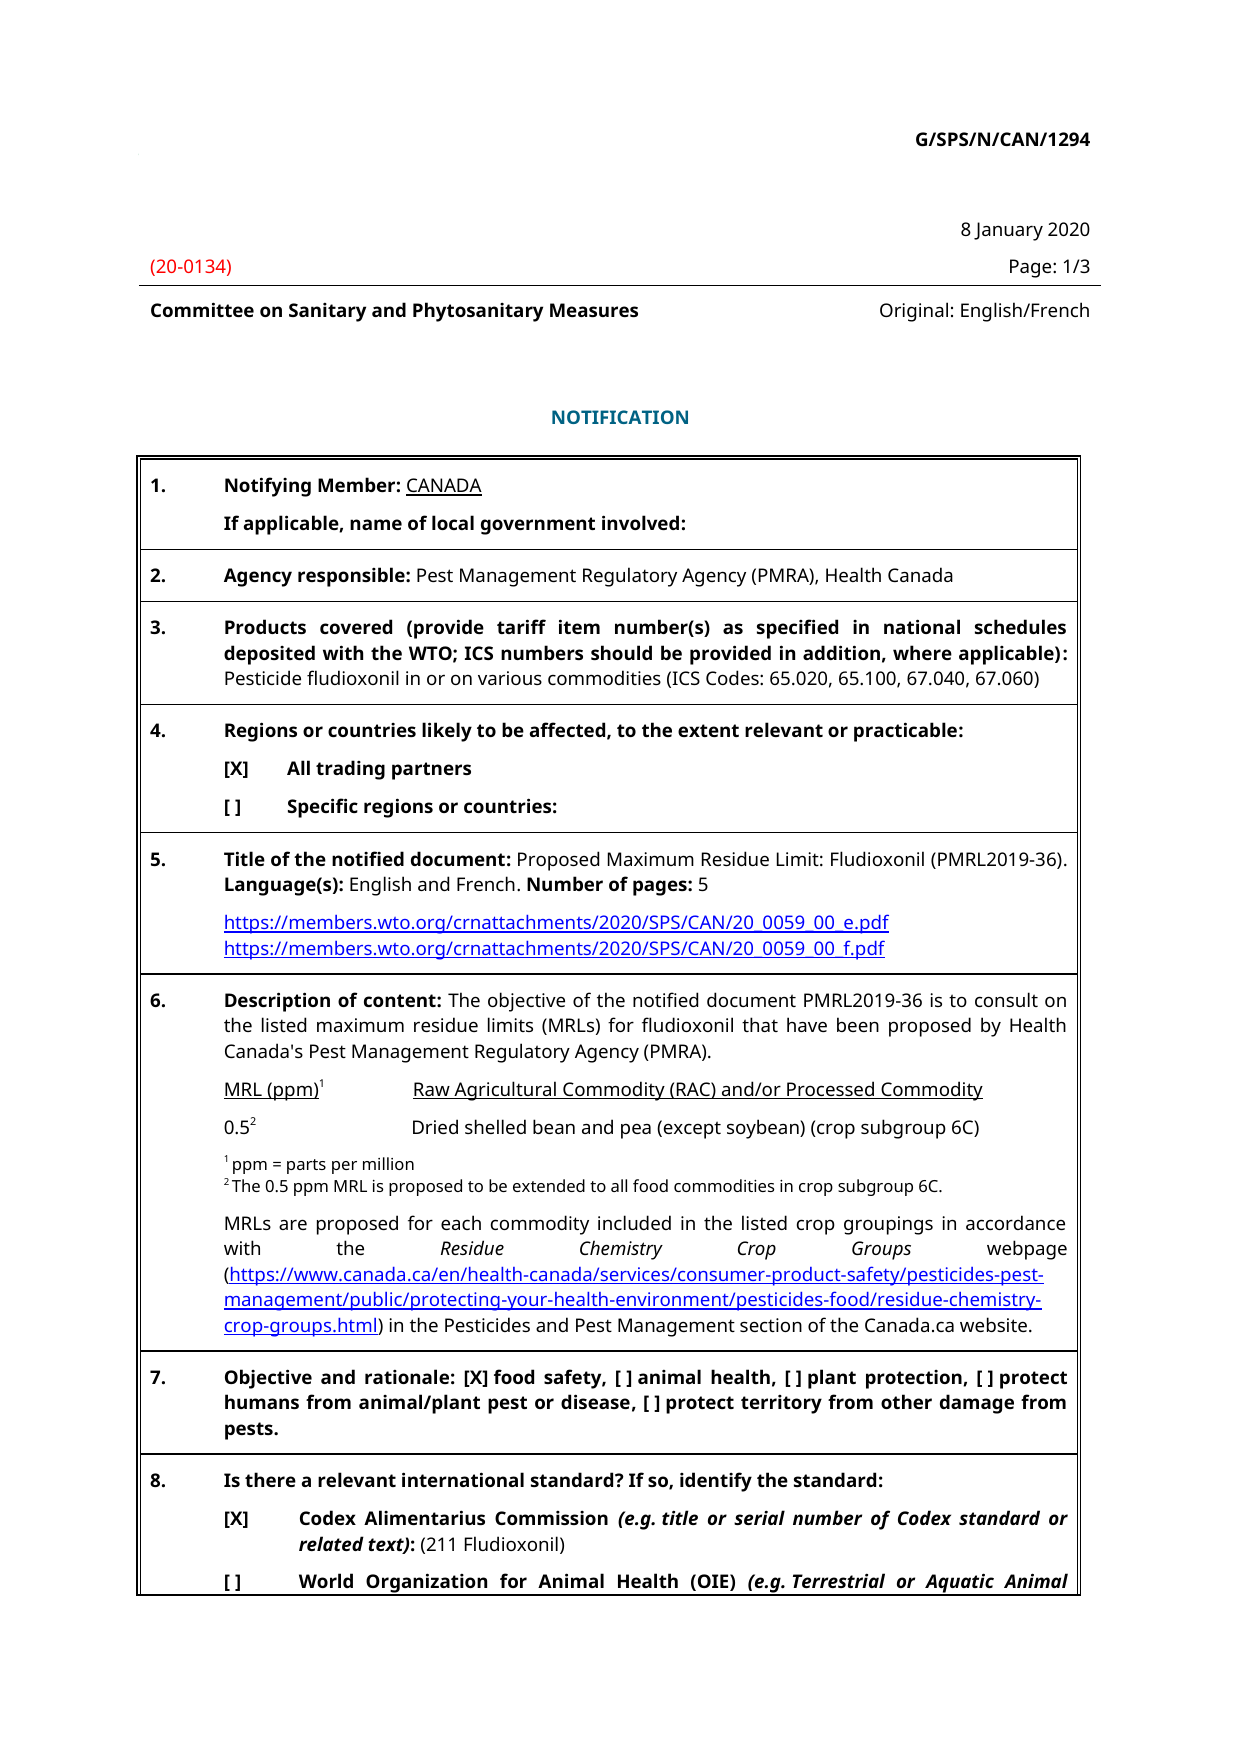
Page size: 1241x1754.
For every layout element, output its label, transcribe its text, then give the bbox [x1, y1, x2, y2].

table_cell 2. [141, 550, 212, 601]
table_cell Products covered (provide tariff item number(s) as specified in national schedules deposited with the WTO; ICS numbers should be provided in addition, where applicable): Pesticide fludioxonil in or on various commodities (ICS Codes: 65.020, 65.100, 67.040, 67.060) [212, 602, 1077, 704]
table_cell Title of the notified document: Proposed Maximum Residue Limit: Fludioxonil (PMRL2019-36). Language(s): English and French. Number of pages: 5 https://members.wto.org/crnattachments/2020/SPS/CAN/20_0059_00_e.pdf https://members.wto.org/crnattachments/2020/SPS/CAN/20_0059_00_f.pdf [212, 833, 1077, 973]
table_header 1. [141, 460, 212, 548]
table_cell Regions or countries likely to be affected, to the extent relevant or practicable: [X] All trading partners [ ] Specific regions or countries: [212, 705, 1077, 832]
table_cell 7. [141, 1352, 212, 1453]
table_header Notifying Member: Canada If applicable, name of local government involved: [212, 460, 1077, 548]
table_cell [212, 1455, 1077, 1594]
table_cell Objective and rationale: [X] food safety, [ ] animal health, [ ] plant protection, [ ] protect humans from animal/plant pest or disease, [ ] protect territory from other damage from pests. [212, 1352, 1077, 1453]
table_cell 4. [141, 705, 212, 832]
table_cell Description of content: The objective of the notified document PMRL2019-36 is to consult on the listed maximum residue limits (MRLs) for fludioxonil that have been proposed by Health Canada's Pest Management Regulatory Agency (PMRA). MRL (ppm)1 Raw Agricultural Commodity (RAC) and/or Processed Commodity 0.52 Dried shelled bean and pea (except soybean) (crop subgroup 6C) 1 ppm = parts per million 2 The 0.5 ppm MRL is proposed to be extended to all food commodities in crop subgroup 6C. MRLs are proposed for each commodity included in the listed crop groupings in accordance with the Residue Chemistry Crop Groups webpage (https://www.canada.ca/en/health-canada/services/consumer-product-safety/pesticides-pest-management/public/protecting-your-health-environment/pesticides-food/residue-chemistry-crop-groups.html) in the Pesticides and Pest Management section of the Canada.ca website. [212, 975, 1077, 1350]
table_cell 6. [141, 975, 212, 1350]
table_cell 3. [141, 602, 212, 704]
title NOTIFICATION [150, 405, 1090, 430]
table_cell Agency responsible: Pest Management Regulatory Agency (PMRA), Health Canada [212, 550, 1077, 601]
table_cell 5. [141, 833, 212, 973]
table_cell 8. [141, 1455, 212, 1594]
